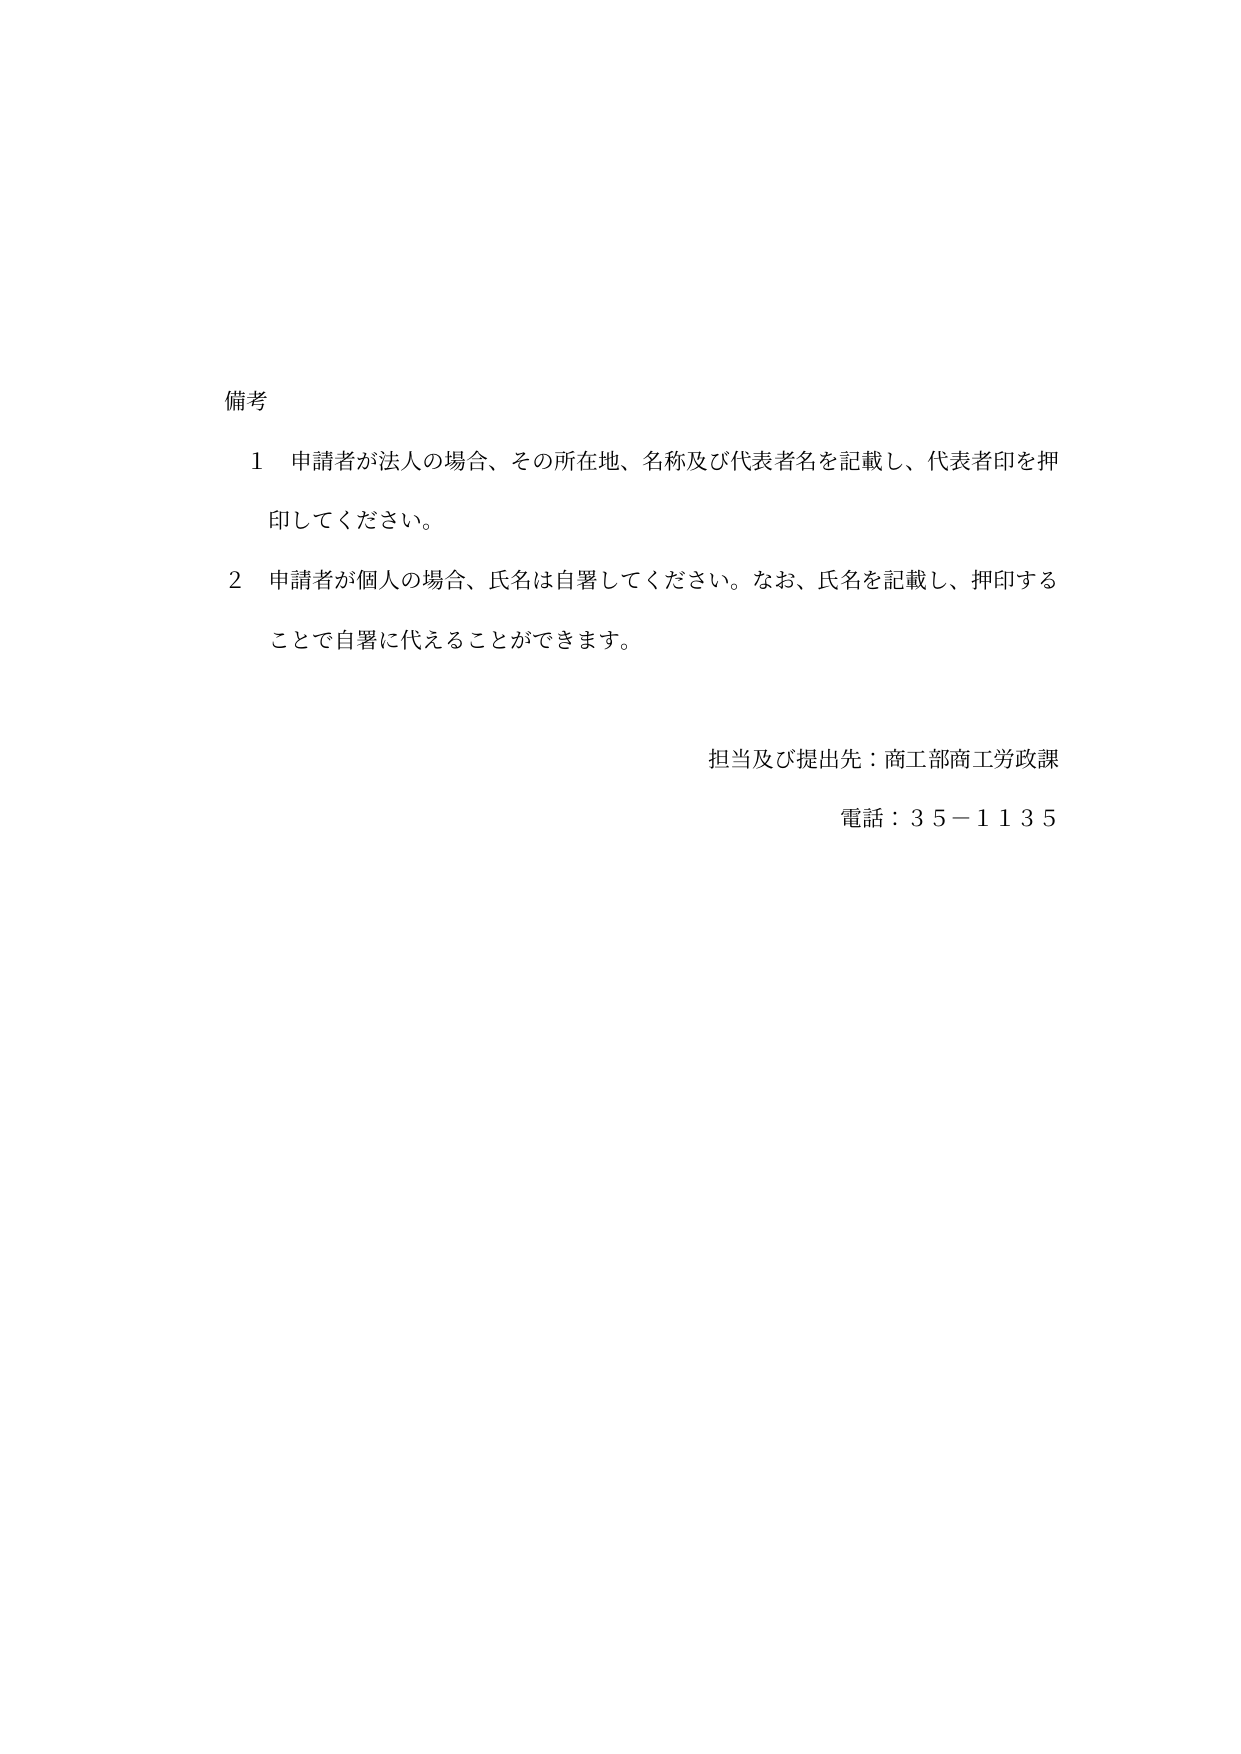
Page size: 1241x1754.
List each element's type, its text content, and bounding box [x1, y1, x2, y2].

text ２ 申請者が個人の場合、氏名は自署してください。なお、氏名を記載し、押印することで自署に代えることができます。 [224, 549, 1060, 668]
text 担当及び提出先：商工部商工労政課 [181, 728, 1060, 788]
text 備考 [181, 371, 1060, 430]
text 電話：３５－１１３５ [181, 788, 1060, 847]
text １ 申請者が法人の場合、その所在地、名称及び代表者名を記載し、代表者印を押印してください。 [225, 430, 1060, 549]
